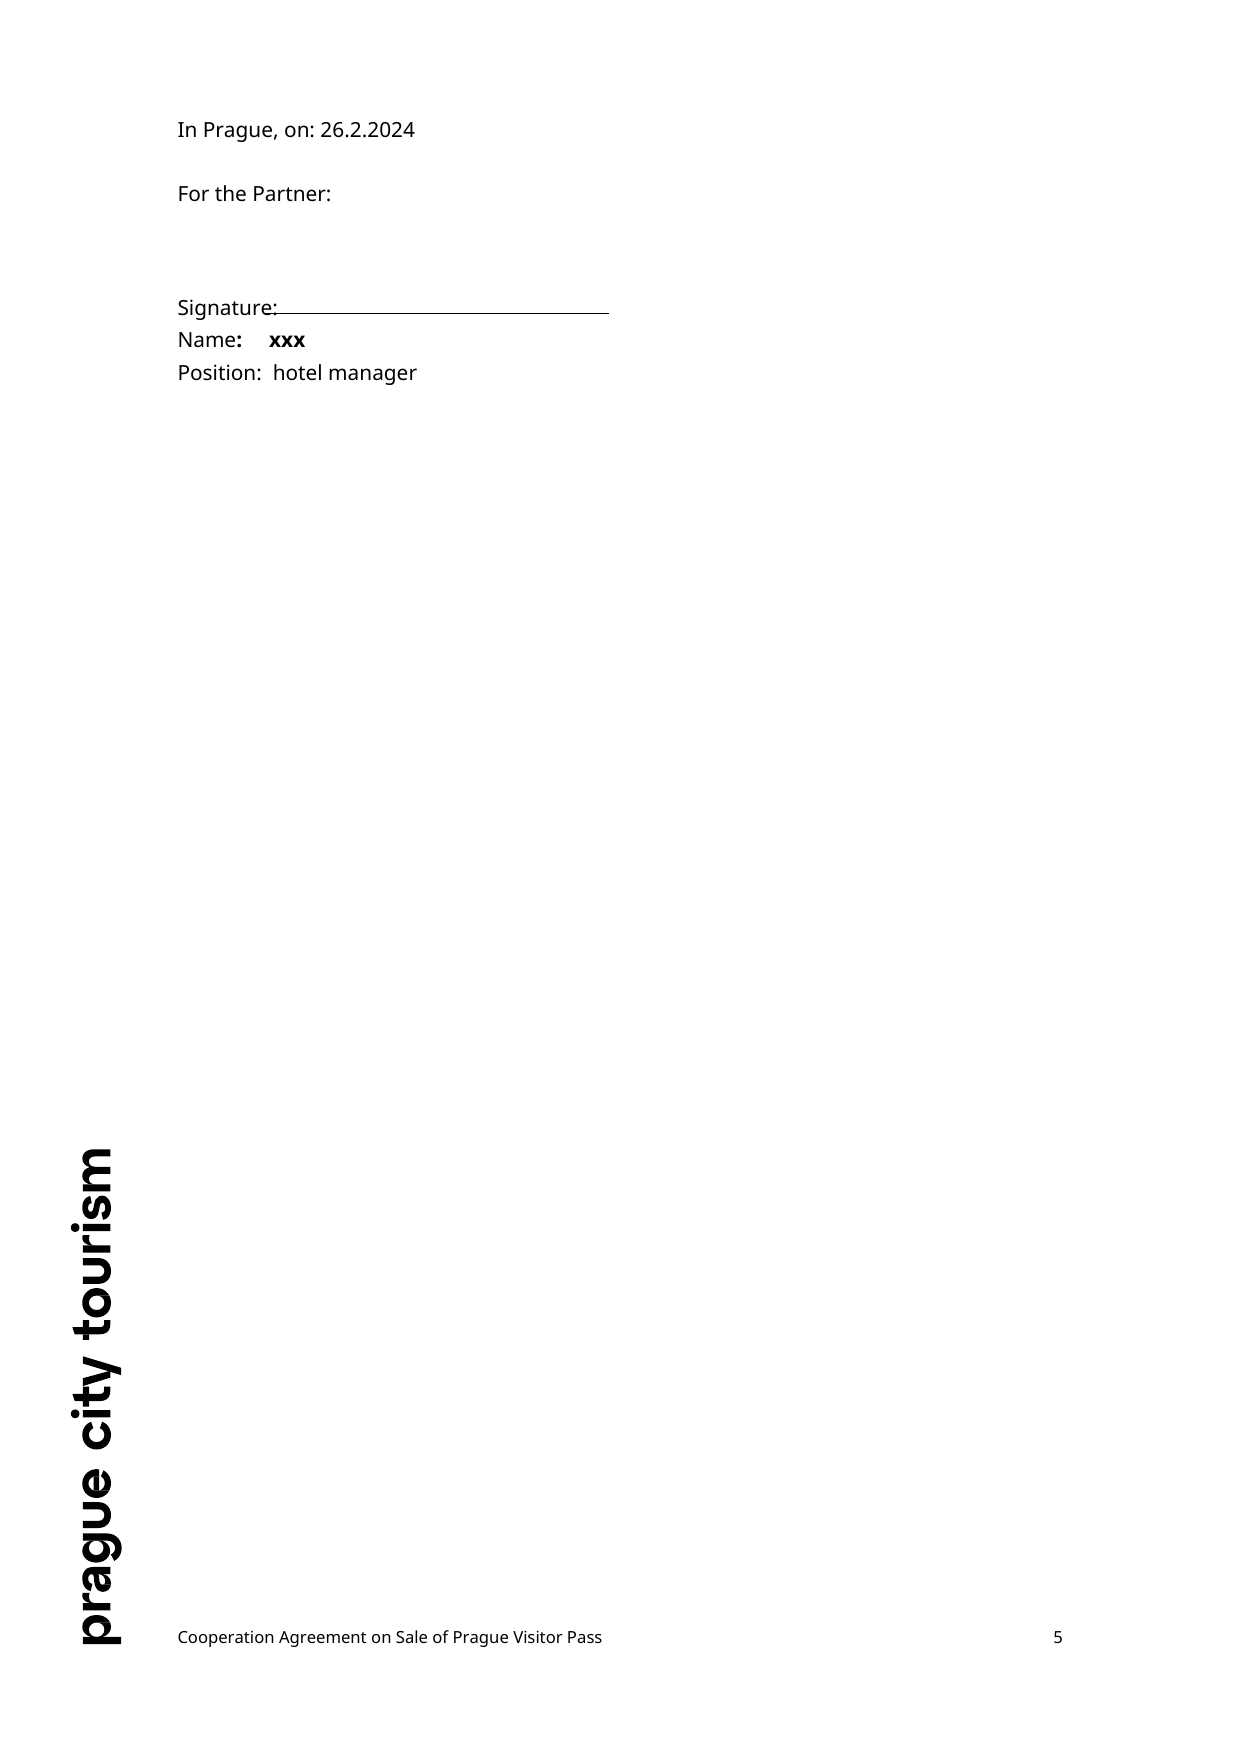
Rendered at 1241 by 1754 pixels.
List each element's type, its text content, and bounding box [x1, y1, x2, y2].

list In Prague, on: 26.2.2024 [177, 116, 1169, 144]
list For the Partner: [177, 179, 1169, 208]
list Signature: Name: xxx Position: hotel manager [177, 293, 1169, 386]
